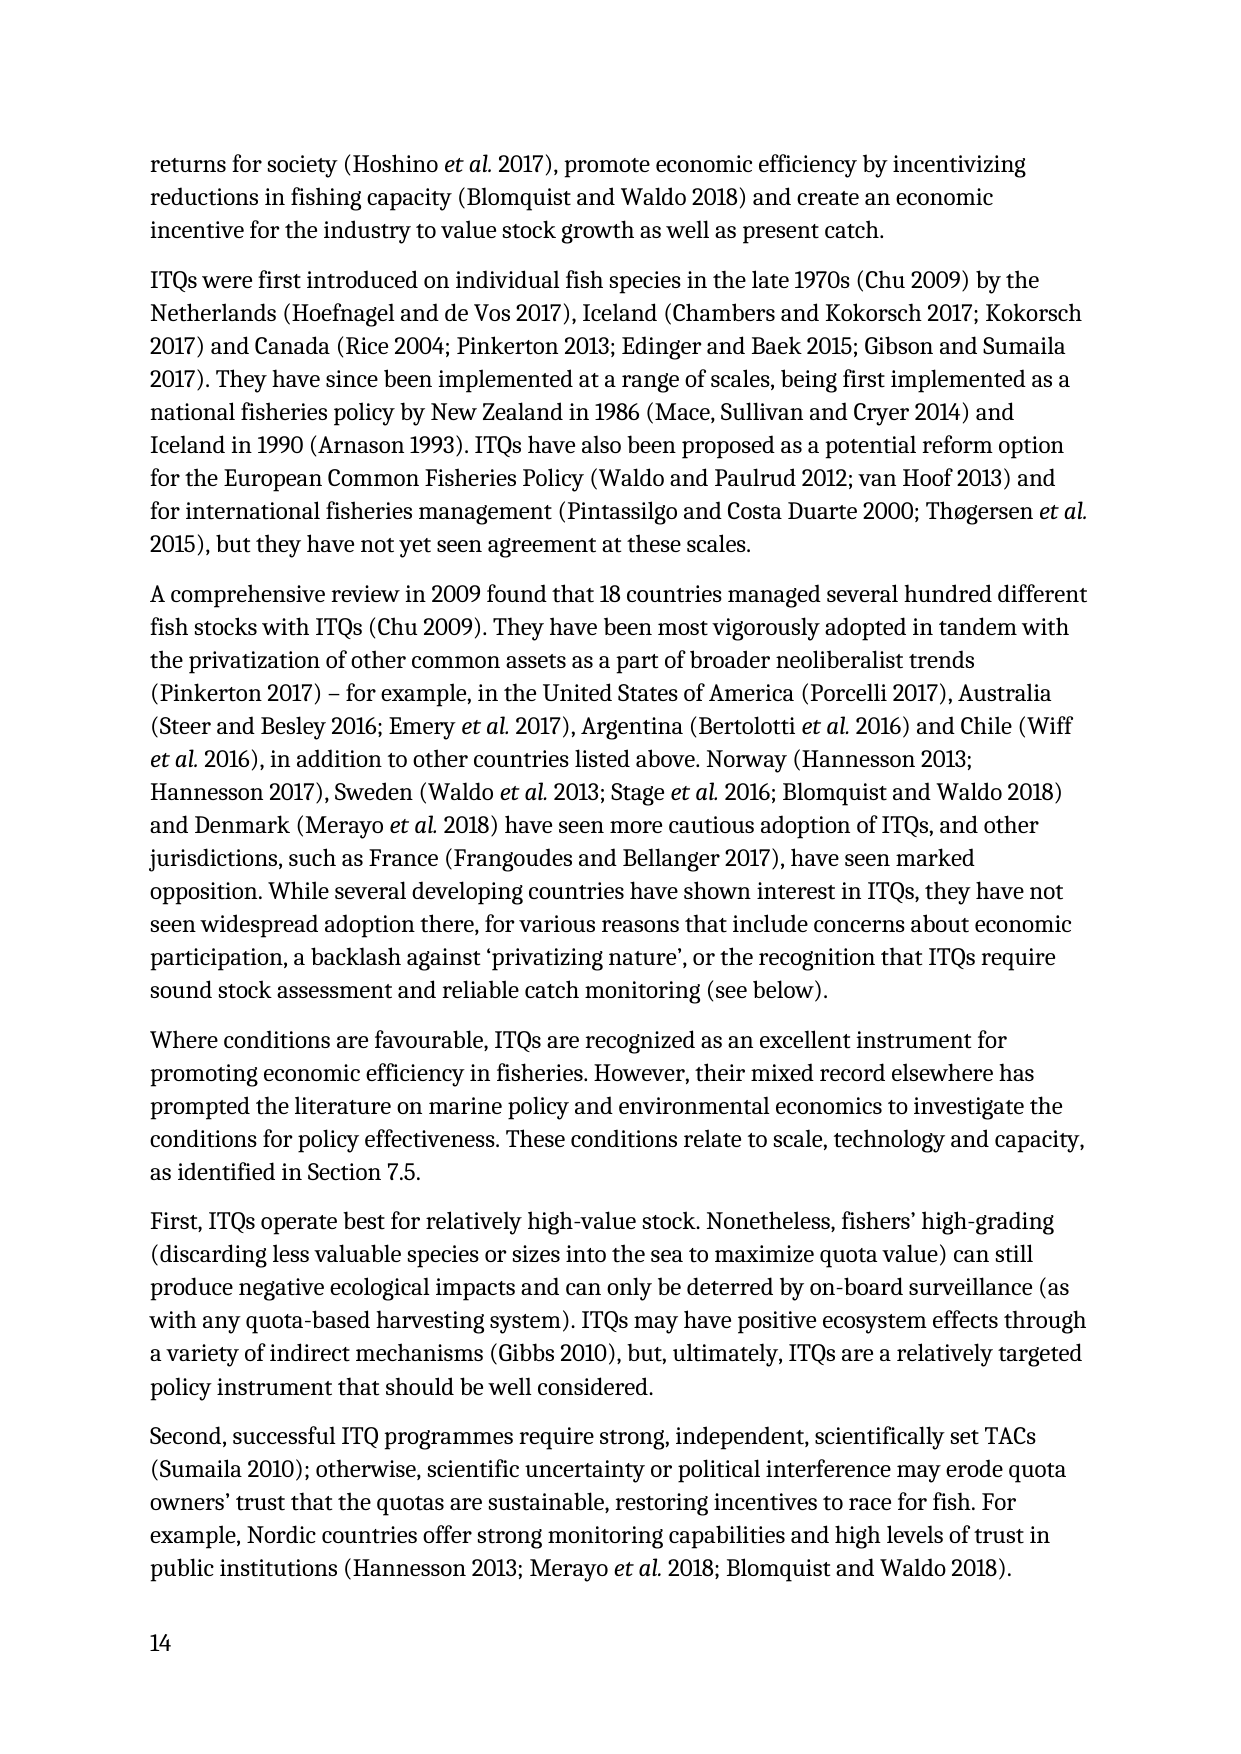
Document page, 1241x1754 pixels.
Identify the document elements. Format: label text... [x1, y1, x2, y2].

text Second, successful ITQ programmes require strong, independent, scientifically set TACs (Sumaila 2010); otherwise, scientific uncertainty or political interference may erode quota owners’ trust that the quotas are sustainable, restoring incentives to race for fish. For example, Nordic countries offer strong monitoring capabilities and high levels of trust in public institutions (Hannesson 2013; Merayo et al. 2018; Blomquist and Waldo 2018). [150, 1422, 1090, 1583]
text A comprehensive review in 2009 found that 18 countries managed several hundred different fish stocks with ITQs (Chu 2009). They have been most vigorously adopted in tandem with the privatization of other common assets as a part of broader neoliberalist trends (Pinkerton 2017) – for example, in the United States of America (Porcelli 2017), Australia (Steer and Besley 2016; Emery et al. 2017), Argentina (Bertolotti et al. 2016) and Chile (Wiff et al. 2016), in addition to other countries listed above. Norway (Hannesson 2013; Hannesson 2017), Sweden (Waldo et al. 2013; Stage et al. 2016; Blomquist and Waldo 2018) and Denmark (Merayo et al. 2018) have seen more cautious adoption of ITQs, and other jurisdictions, such as France (Frangoudes and Bellanger 2017), have seen marked opposition. While several developing countries have shown interest in ITQs, they have not seen widespread adoption there, for various reasons that include concerns about economic participation, a backlash against ‘privatizing nature’, or the recognition that ITQs require sound stock assessment and reliable catch monitoring (see below). [150, 579, 1090, 1004]
text First, ITQs operate best for relatively high-value stock. Nonetheless, fishers’ high-grading (discarding less valuable species or sizes into the sea to maximize quota value) can still produce negative ecological impacts and can only be deterred by on-board surveillance (as with any quota-based harvesting system). ITQs may have positive ecosystem effects through a variety of indirect mechanisms (Gibbs 2010), but, ultimately, ITQs are a relatively targeted policy instrument that should be well considered. [150, 1207, 1090, 1401]
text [150, 150, 1090, 245]
text Where conditions are favourable, ITQs are recognized as an excellent instrument for promoting economic efficiency in fisheries. However, their mixed record elsewhere has prompted the literature on marine policy and environmental economics to investigate the conditions for policy effectiveness. These conditions relate to scale, technology and capacity, as identified in Section 7.5. [150, 1026, 1090, 1186]
text ITQs were first introduced on individual fish species in the late 1970s (Chu 2009) by the Netherlands (Hoefnagel and de Vos 2017), Iceland (Chambers and Kokorsch 2017; Kokorsch 2017) and Canada (Rice 2004; Pinkerton 2013; Edinger and Baek 2015; Gibson and Sumaila 2017). They have since been implemented at a range of scales, being first implemented as a national fisheries policy by New Zealand in 1986 (Mace, Sullivan and Cryer 2014) and Iceland in 1990 (Arnason 1993). ITQs have also been proposed as a potential reform option for the European Common Fisheries Policy (Waldo and Paulrud 2012; van Hoof 2013) and for international fisheries management (Pintassilgo and Costa Duarte 2000; Thøgersen et al. 2015), but they have not yet seen agreement at these scales. [150, 266, 1090, 559]
